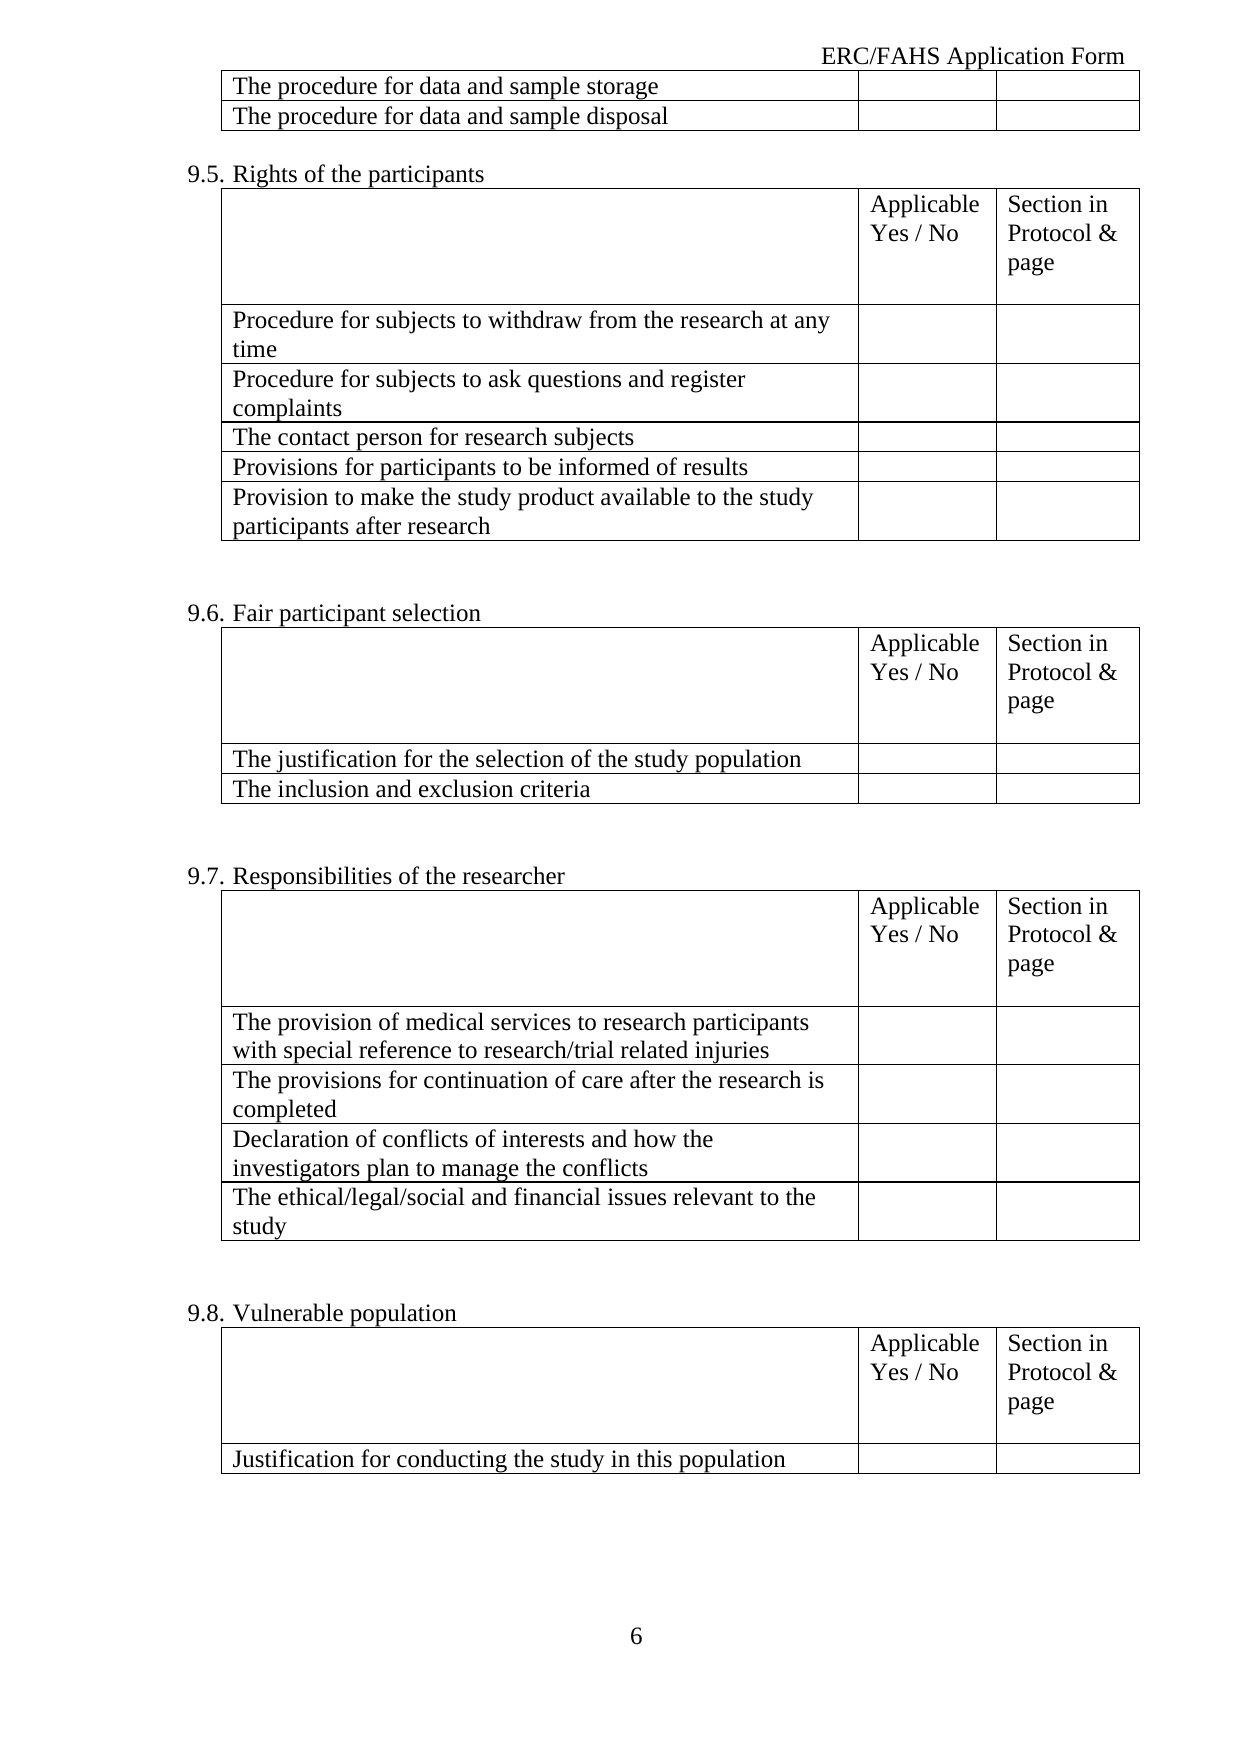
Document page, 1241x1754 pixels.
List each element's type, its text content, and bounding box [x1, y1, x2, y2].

table_cell [997, 1007, 1139, 1064]
table_header [222, 891, 858, 1006]
table_cell Declaration of conflicts of interests and how the investigators plan to manage the conflicts [222, 1124, 858, 1181]
list Vulnerable population [187, 1298, 1122, 1327]
table_cell Procedure for subjects to ask questions and register complaints [222, 364, 858, 421]
table_cell [859, 1183, 996, 1240]
table_cell [859, 1007, 996, 1064]
list Rights of the participants [187, 159, 1122, 188]
table_cell [997, 305, 1139, 363]
table_cell The provisions for continuation of care after the research is completed [222, 1065, 858, 1123]
table_header [222, 628, 858, 743]
table_header Applicable Yes / No [859, 891, 996, 1006]
table_cell [859, 305, 996, 363]
list Responsibilities of the researcher [187, 861, 1122, 890]
table_cell [997, 71, 1139, 100]
table_cell [859, 482, 996, 539]
table_header Applicable Yes / No [859, 189, 996, 304]
table_cell Provisions for participants to be informed of results [222, 452, 858, 481]
table_cell [859, 744, 996, 773]
table_header Applicable Yes / No [859, 628, 996, 743]
table_cell [859, 452, 996, 481]
table_cell [997, 744, 1139, 773]
table_cell [859, 364, 996, 421]
table_header Section in Protocol & page [997, 891, 1139, 1006]
table_cell [859, 774, 996, 802]
table_cell The contact person for research subjects [222, 423, 858, 451]
list Fair participant selection [187, 598, 1122, 627]
table_cell [859, 1124, 996, 1181]
table_cell [997, 423, 1139, 451]
table_cell The procedure for data and sample storage [222, 71, 858, 100]
table_cell [997, 1183, 1139, 1240]
table_cell [859, 101, 996, 130]
table_header Section in Protocol & page [997, 628, 1139, 743]
table_cell [859, 1444, 996, 1473]
table_cell [997, 364, 1139, 421]
table_cell [859, 1065, 996, 1123]
table_cell [997, 101, 1139, 130]
table_cell Provision to make the study product available to the study participants after research [222, 482, 858, 539]
table_cell [859, 423, 996, 451]
table_cell Justification for conducting the study in this population [222, 1444, 858, 1473]
table_cell The procedure for data and sample disposal [222, 101, 858, 130]
table_header Applicable Yes / No [859, 1328, 996, 1443]
table_header [222, 1328, 858, 1443]
table_header Section in Protocol & page [997, 1328, 1139, 1443]
table_cell The inclusion and exclusion criteria [222, 774, 858, 802]
table_cell [997, 482, 1139, 539]
table_cell The ethical/legal/social and financial issues relevant to the study [222, 1183, 858, 1240]
table_cell [997, 1444, 1139, 1473]
table_cell The justification for the selection of the study population [222, 744, 858, 773]
table_header [222, 189, 858, 304]
table_cell [997, 452, 1139, 481]
table_cell [997, 1065, 1139, 1123]
table_header Section in Protocol & page [997, 189, 1139, 304]
table_cell [997, 774, 1139, 802]
table_cell [997, 1124, 1139, 1181]
table_cell [859, 71, 996, 100]
table_cell The provision of medical services to research participants with special reference to research/trial related injuries [222, 1007, 858, 1064]
table_cell Procedure for subjects to withdraw from the research at any time [222, 305, 858, 363]
